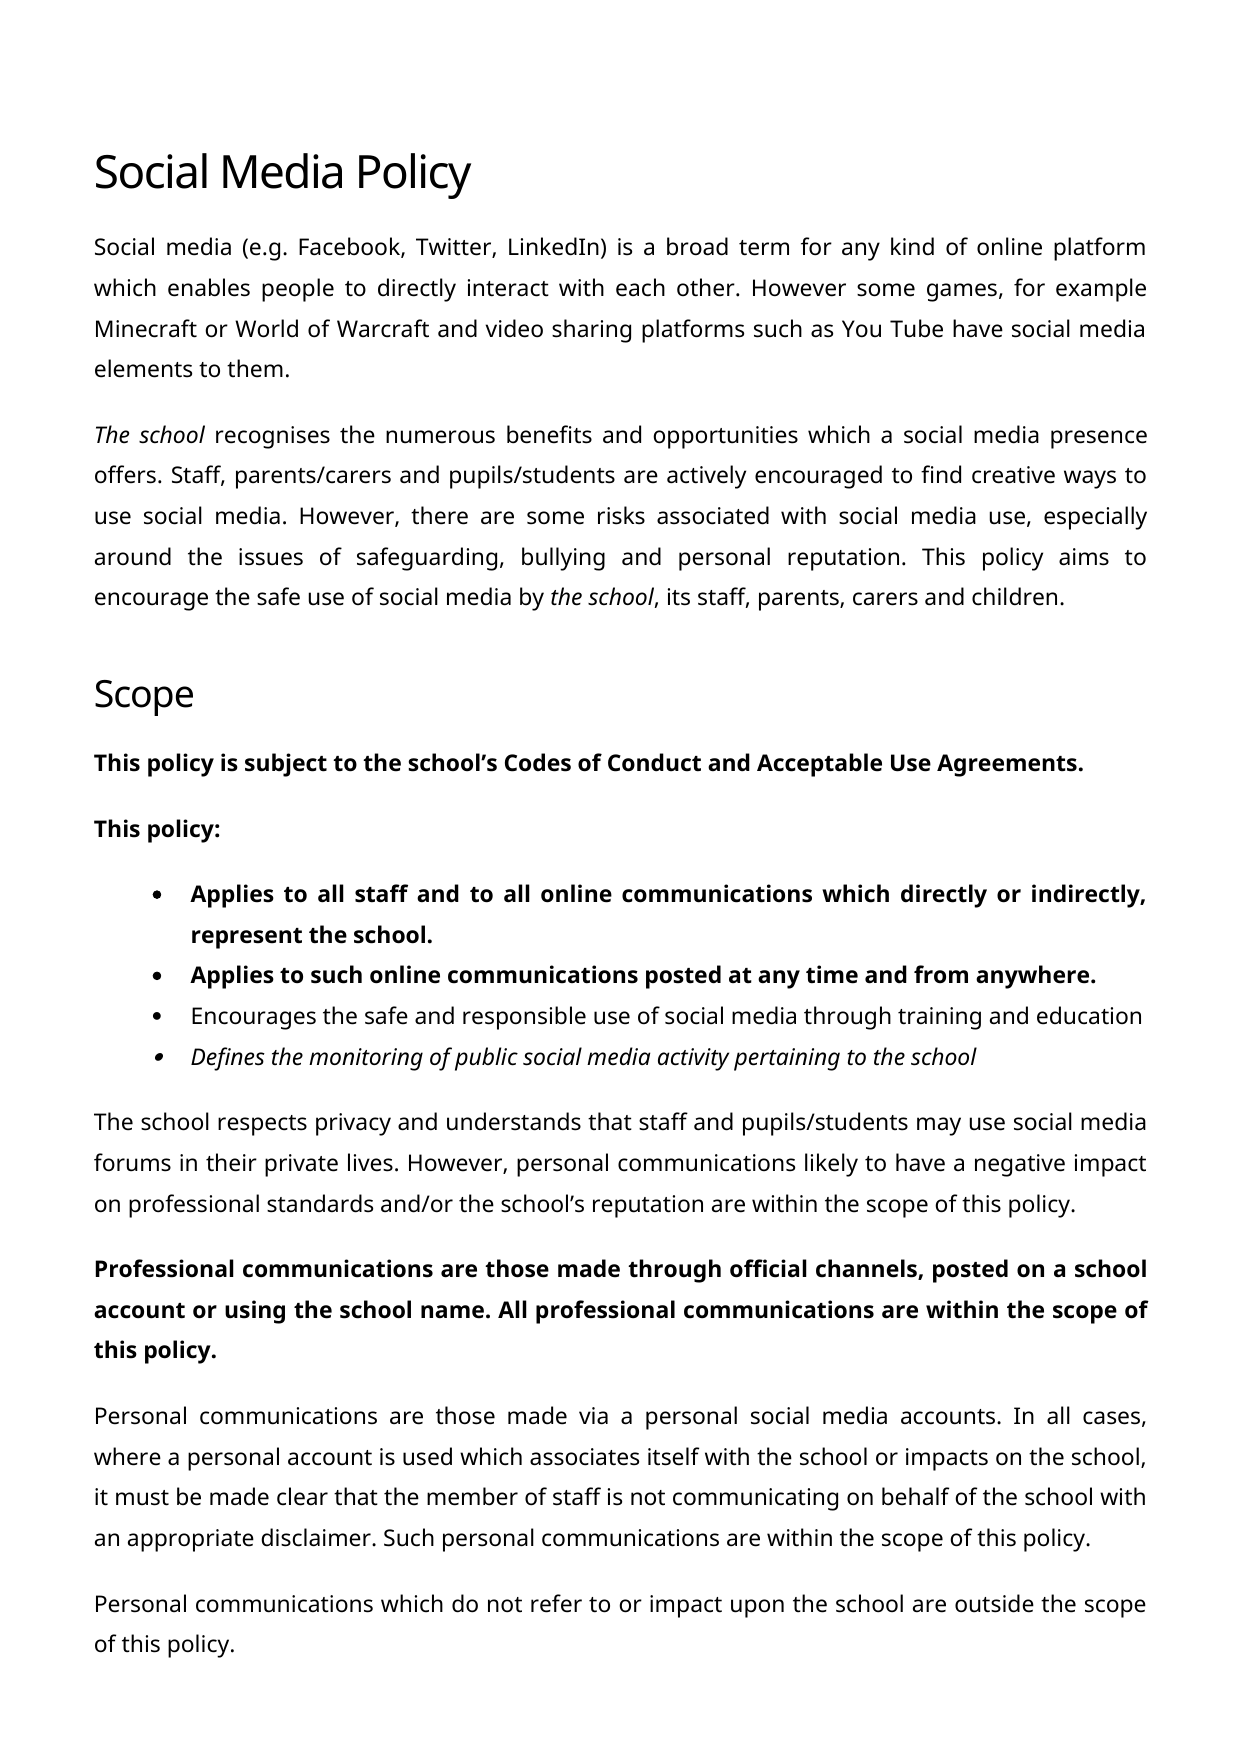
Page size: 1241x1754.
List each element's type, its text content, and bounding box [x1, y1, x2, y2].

subtitle Social Media Policy [94, 140, 1148, 202]
list Defines the monitoring of public social media activity pertaining to the school [153, 1041, 1148, 1072]
text Professional communications are those made through official channels, posted on a school account or using the school name. All professional communications are within the scope of this policy. [94, 1253, 1148, 1366]
list Applies to all staff and to all online communications which directly or indirectly, represent the school. [153, 878, 1148, 950]
list Encourages the safe and responsible use of social media through training and education [153, 1000, 1148, 1031]
text The school respects privacy and understands that staff and pupils/students may use social media forums in their private lives. However, personal communications likely to have a negative impact on professional standards and/or the school’s reputation are within the scope of this policy. [94, 1106, 1148, 1219]
text This policy: [94, 812, 1148, 844]
list Applies to such online communications posted at any time and from anywhere. [153, 959, 1148, 991]
text Social media (e.g. Facebook, Twitter, LinkedIn) is a broad term for any kind of online platform which enables people to directly interact with each other. However some games, for example Minecraft or World of Warcraft and video sharing platforms such as You Tube have social media elements to them. [94, 231, 1148, 384]
text Personal communications which do not refer to or impact upon the school are outside the scope of this policy. [94, 1587, 1148, 1659]
text This policy is subject to the school’s Codes of Conduct and Acceptable Use Agreements. [94, 747, 1148, 778]
subtitle Scope [94, 668, 1148, 719]
text Personal communications are those made via a personal social media accounts. In all cases, where a personal account is used which associates itself with the school or impacts on the school, it must be made clear that the member of staff is not communicating on behalf of the school with an appropriate disclaimer. Such personal communications are within the scope of this policy. [94, 1400, 1148, 1553]
text The school recognises the numerous benefits and opportunities which a social media presence offers. Staff, parents/carers and pupils/students are actively encouraged to find creative ways to use social media. However, there are some risks associated with social media use, especially around the issues of safeguarding, bullying and personal reputation. This policy aims to encourage the safe use of social media by the school, its staff, parents, carers and children. [94, 419, 1148, 613]
